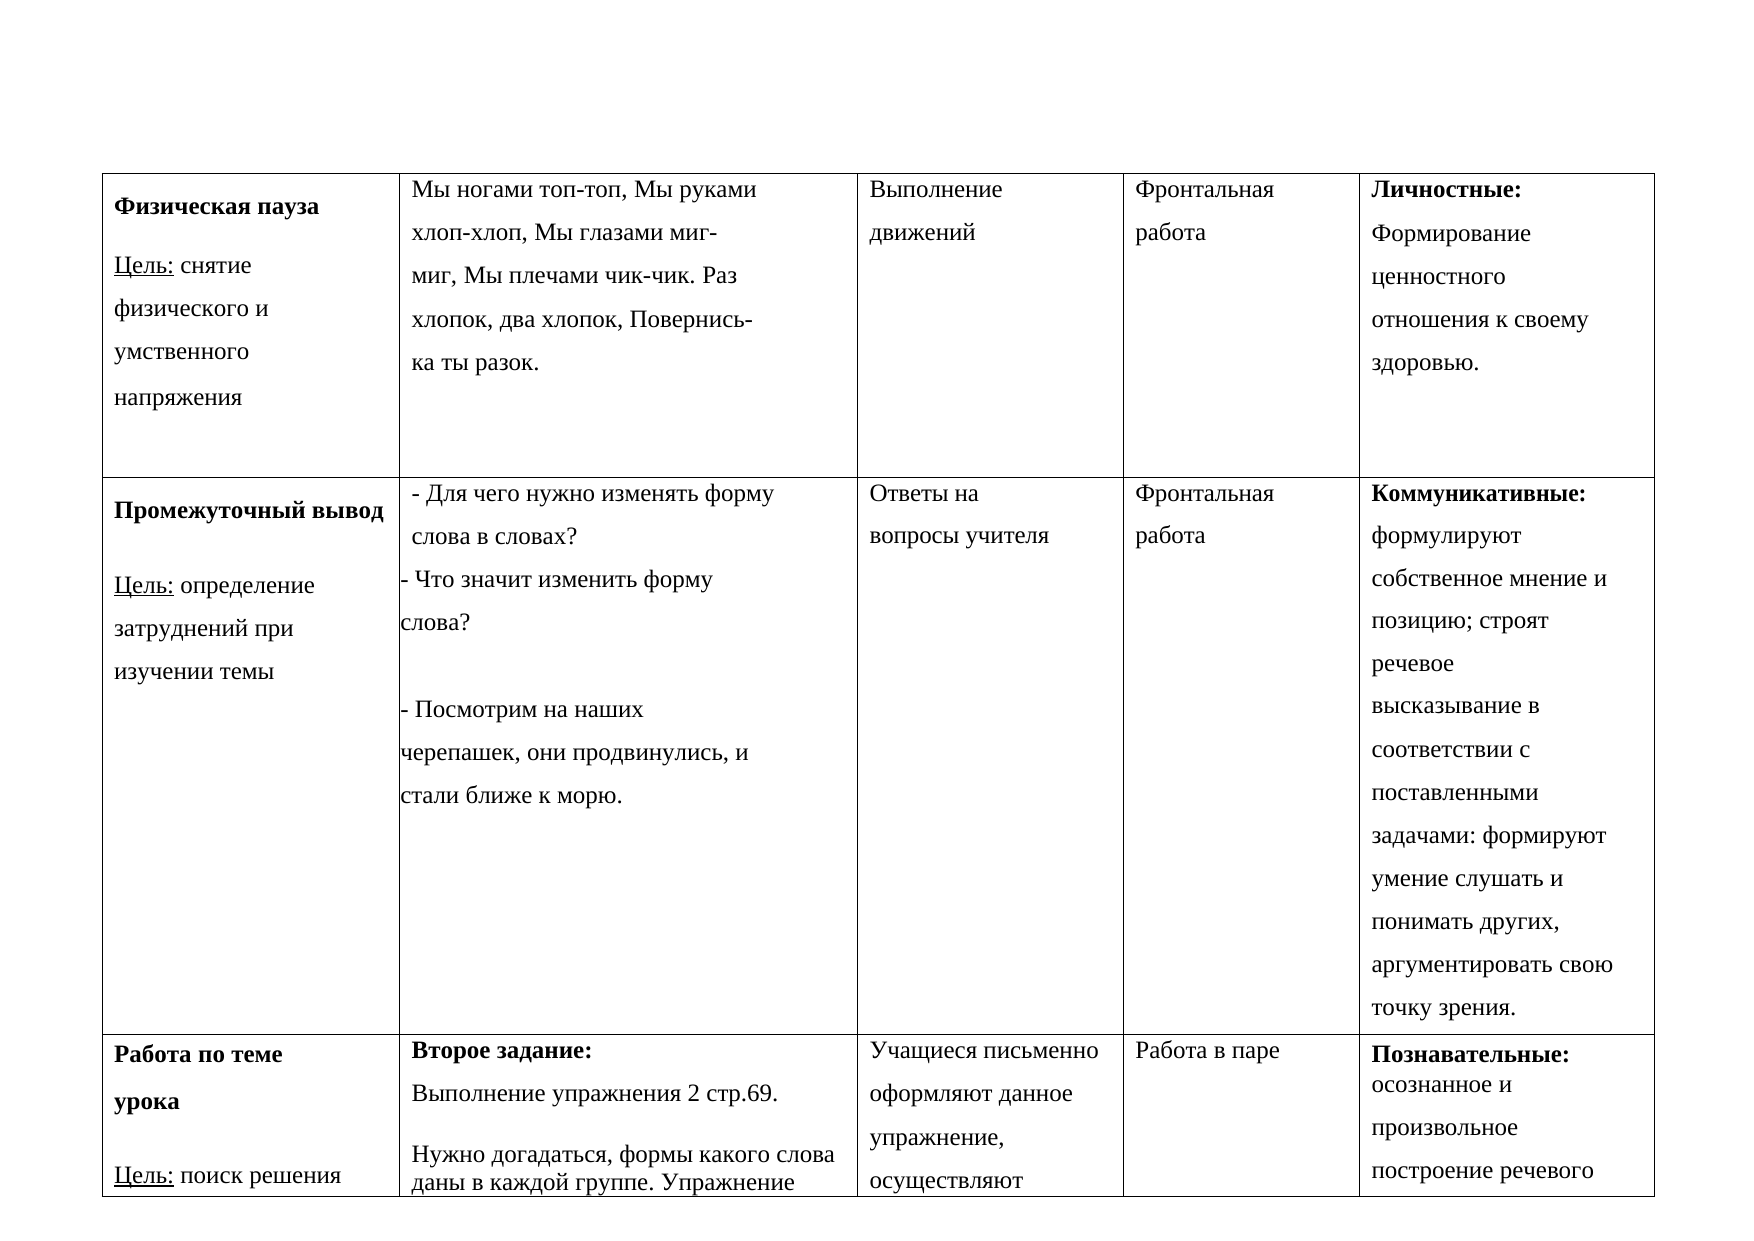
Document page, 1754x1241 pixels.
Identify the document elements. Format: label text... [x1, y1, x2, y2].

table_cell Ответы на вопросы учителя [858, 478, 1123, 1034]
table_cell Коммуникативные: формулируют собственное мнение и позицию; строят речевое высказывание в соответствии с поставленными задачами: формируют умение слушать и понимать других, аргументировать свою точку зрения. [1360, 478, 1654, 1034]
table_header Личностные: Формирование ценностного отношения к своему здоровью. [1360, 174, 1654, 477]
table_header Фронтальная работа [1124, 174, 1359, 477]
table_cell Фронтальная работа [1124, 478, 1359, 1034]
table_header Физическая пауза Цель: снятие физического и умственного напряжения [103, 174, 399, 477]
table_cell - Для чего нужно изменять форму слова в словах? - Что значит изменить форму слова? - Посмотрим на наших черепашек, они продвинулись, и стали ближе к морю. [400, 478, 857, 1034]
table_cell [103, 1035, 399, 1196]
table_cell Промежуточный вывод Цель: определение затруднений при изучении темы [103, 478, 399, 1034]
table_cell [400, 1035, 857, 1196]
table_header Выполнение движений [858, 174, 1123, 477]
table_cell Работа в паре [1124, 1035, 1359, 1196]
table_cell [1360, 1035, 1654, 1196]
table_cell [858, 1035, 1123, 1196]
table_header Мы ногами топ-топ, Мы руками хлоп-хлоп, Мы глазами миг-миг, Мы плечами чик-чик. Раз хлопок, два хлопок, Повернись-ка ты разок. [400, 174, 857, 477]
